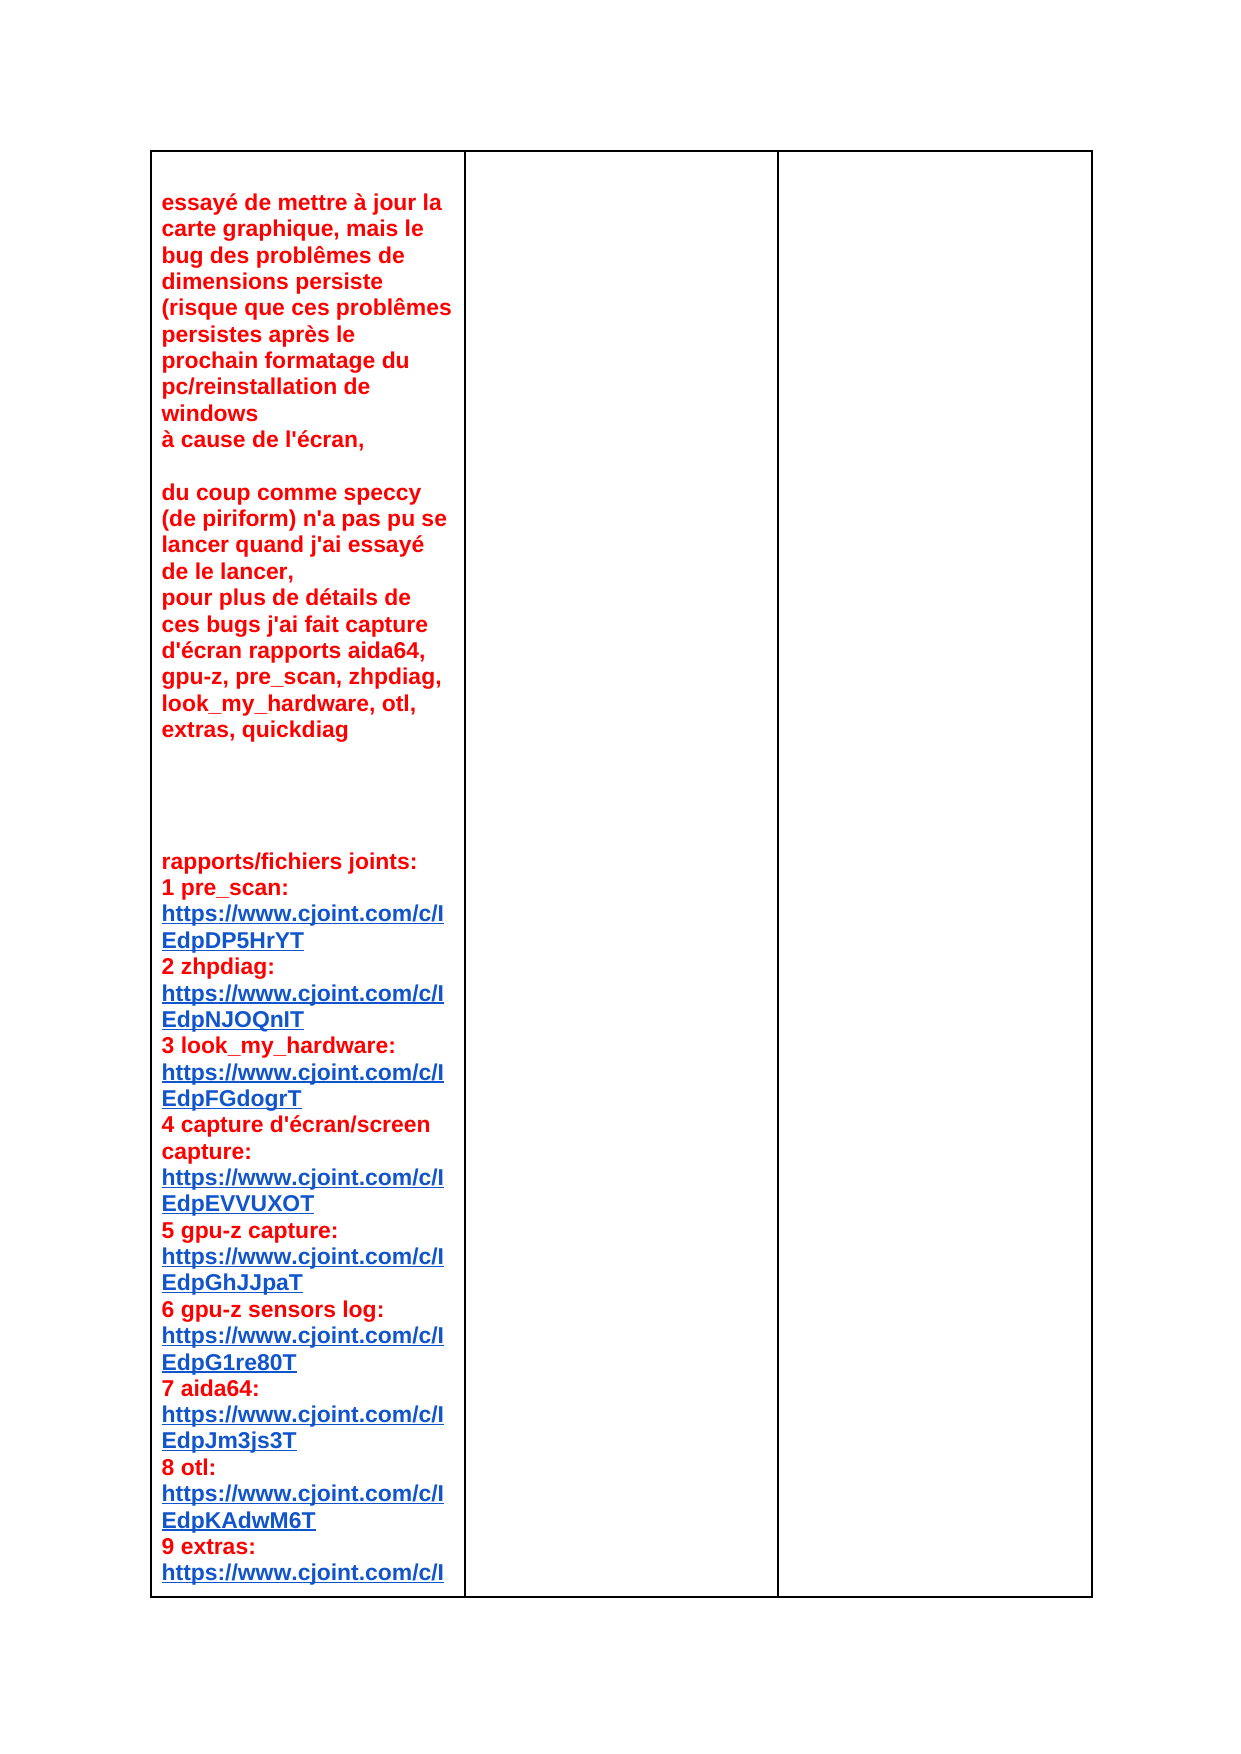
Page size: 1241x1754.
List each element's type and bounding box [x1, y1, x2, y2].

table_cell [152, 152, 464, 1596]
table_cell [466, 152, 777, 1596]
table_cell [779, 152, 1091, 1596]
